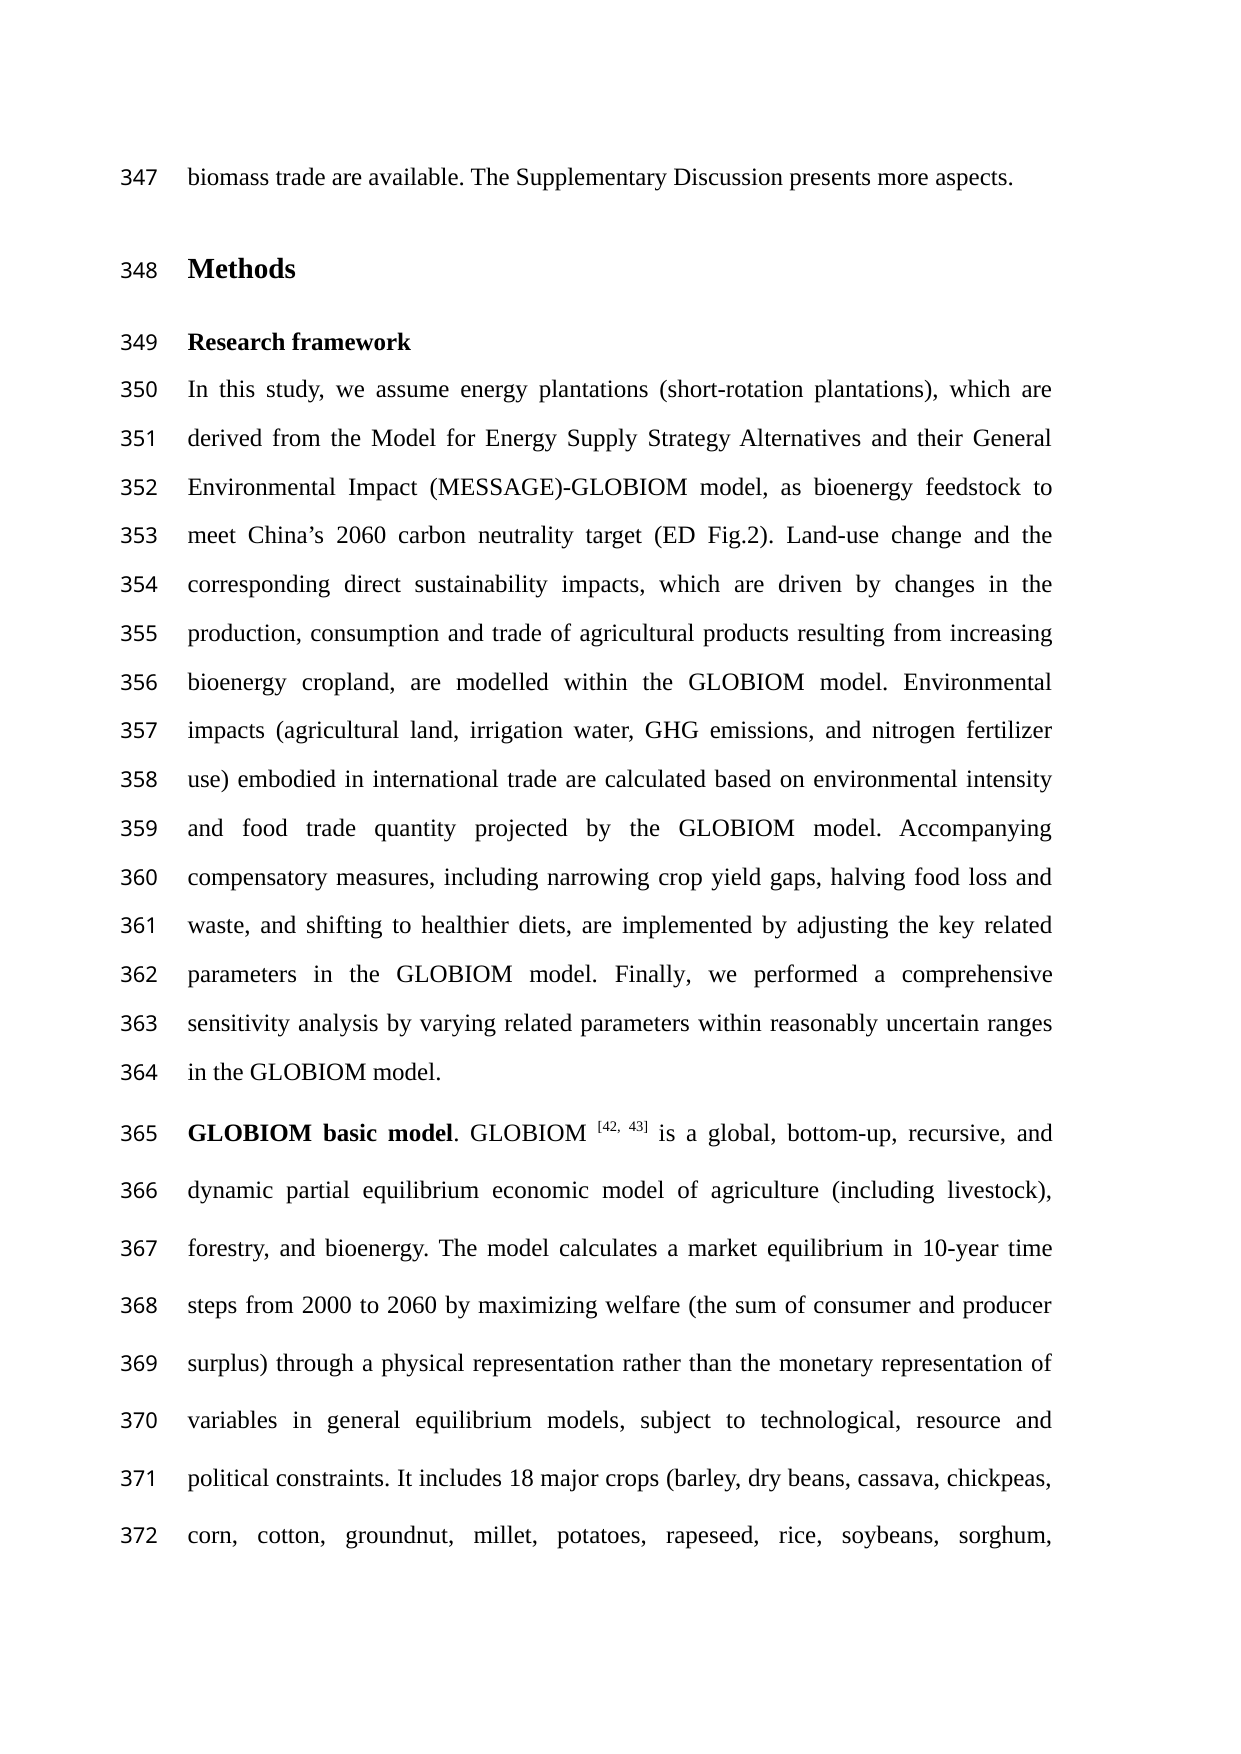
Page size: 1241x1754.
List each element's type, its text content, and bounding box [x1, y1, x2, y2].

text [187, 162, 1053, 191]
text In this study, we assume energy plantations (short-rotation plantations), which are derived from the Model for Energy Supply Strategy Alternatives and their General Environmental Impact (MESSAGE)-GLOBIOM model, as bioenergy feedstock to meet China’s 2060 carbon neutrality target (ED Fig.2). Land-use change and the corresponding direct sustainability impacts, which are driven by changes in the production, consumption and trade of agricultural products resulting from increasing bioenergy cropland, are modelled within the GLOBIOM model. Environmental impacts (agricultural land, irrigation water, GHG emissions, and nitrogen fertilizer use) embodied in international trade are calculated based on environmental intensity and food trade quantity projected by the GLOBIOM model. Accompanying compensatory measures, including narrowing crop yield gaps, halving food loss and waste, and shifting to healthier diets, are implemented by adjusting the key related parameters in the GLOBIOM model. Finally, we performed a comprehensive sensitivity analysis by varying related parameters within reasonably uncertain ranges in the GLOBIOM model. [187, 372, 1053, 1087]
subtitle Methods [187, 236, 1053, 301]
text Research framework [187, 325, 1053, 358]
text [187, 1118, 1053, 1549]
